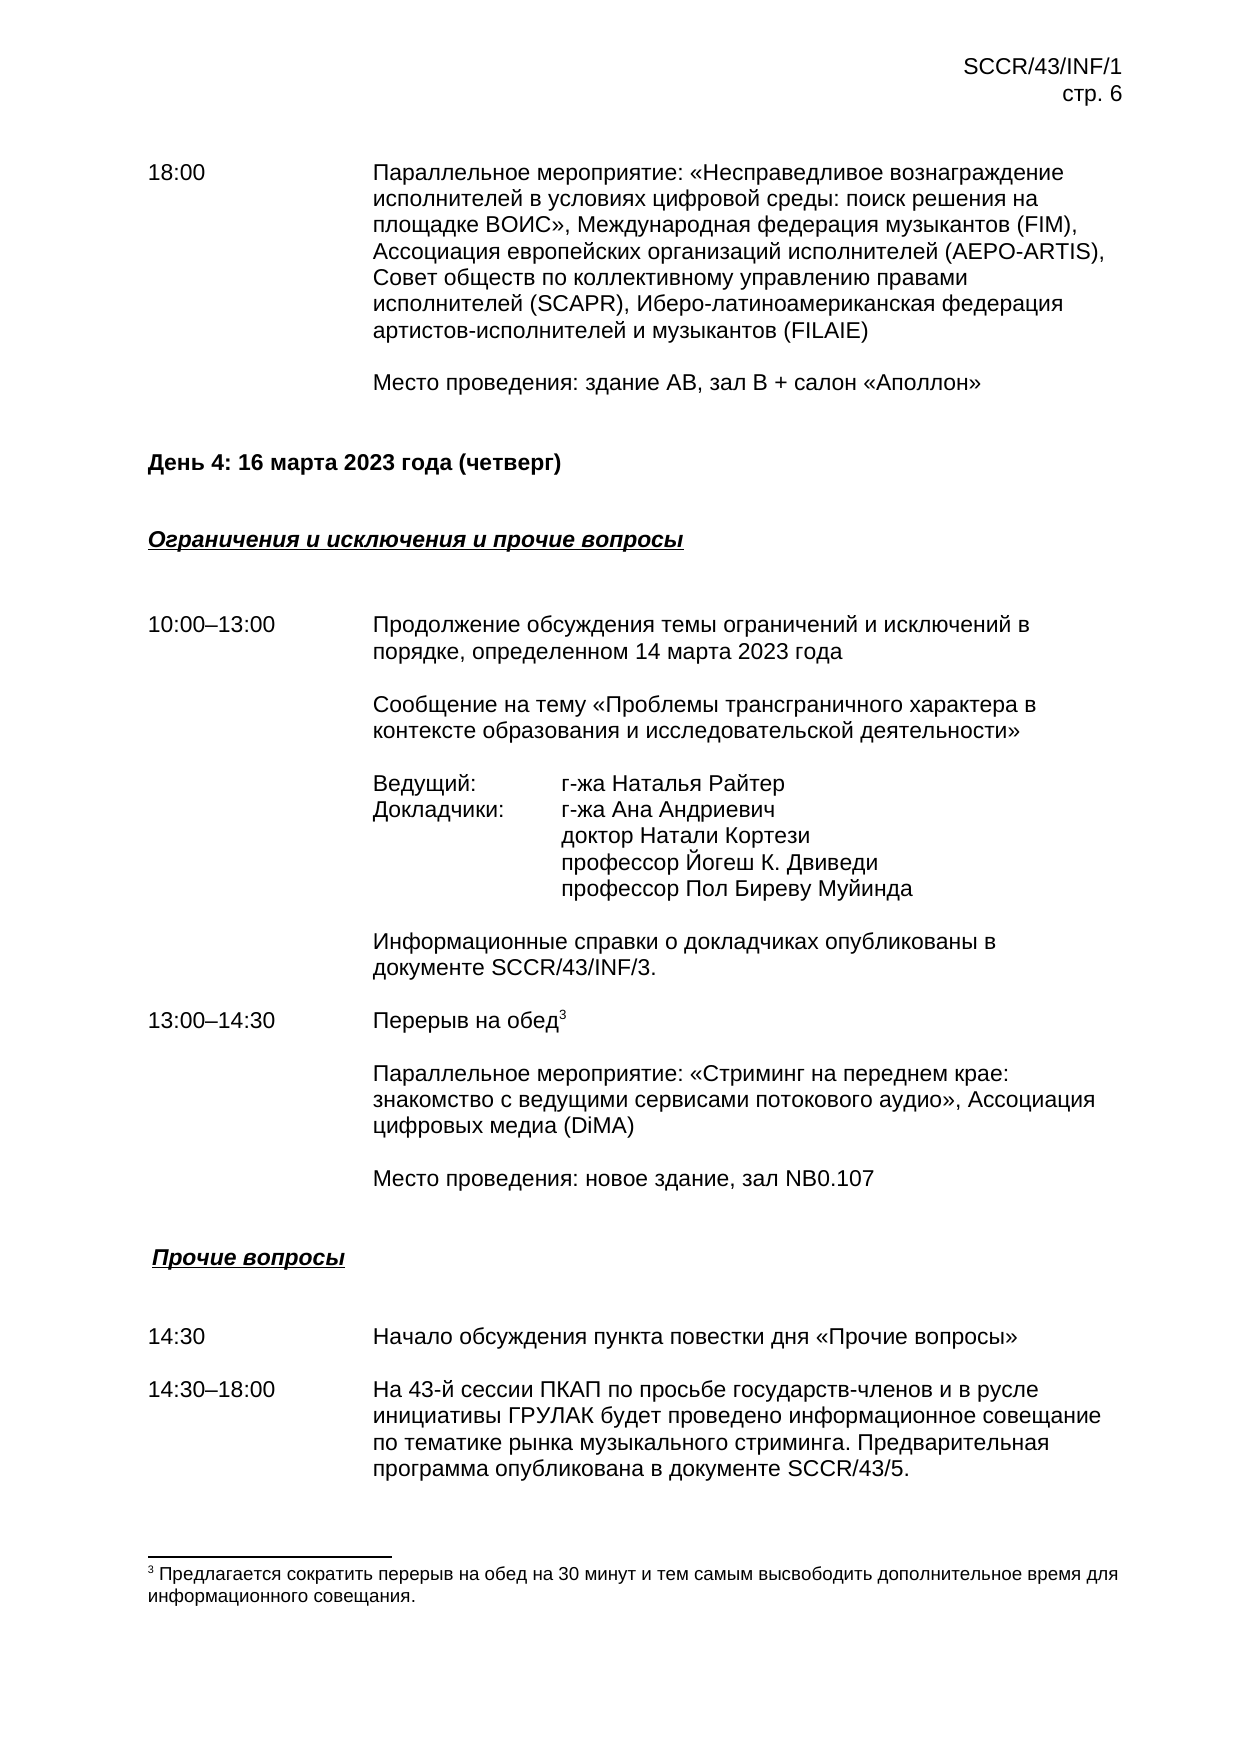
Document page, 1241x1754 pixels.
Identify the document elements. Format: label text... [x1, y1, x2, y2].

text 14:30 Начало обсуждения пункта повестки дня «Прочие вопросы» [148, 1323, 1122, 1349]
text доктор Натали Кортези [148, 822, 1122, 849]
text Место проведения: здание АВ, зал В + салон «Аполлон» [148, 369, 1122, 396]
text 18:00 Параллельное мероприятие: «Несправедливое вознаграждение исполнителей в условиях цифровой среды: поиск решения на площадке ВОИС», Международная федерация музыкантов (FIM), Ассоциация европейских организаций исполнителей (AEPO-ARTIS), Совет обществ по коллективному управлению правами исполнителей (SCAPR), Иберо-латиноамериканская федерация артистов-исполнителей и музыкантов (FILAIE) [148, 158, 1122, 343]
text 14:30–18:00 На 43-й сессии ПКАП по просьбе государств-членов и в русле инициативы ГРУЛАК будет проведено информационное совещание по тематике рынка музыкального стриминга. Предварительная программа опубликована в документе SCCR/43/5. [148, 1376, 1122, 1481]
text профессор Пол Биреву Муйинда [148, 875, 1122, 901]
text профессор Йогеш К. Двиведи [148, 849, 1122, 875]
text 13:00–14:30 Перерыв на обед [148, 1007, 1122, 1033]
text Сообщение на тему «Проблемы трансграничного характера в контексте образования и исследовательской деятельности» [148, 691, 1122, 743]
text Ведущий: г-жа Наталья Райтер [148, 769, 1122, 796]
text Информационные справки о докладчиках опубликованы в документе SCCR/43/INF/3. [148, 928, 1122, 980]
text 10:00–13:00 Продолжение обсуждения темы ограничений и исключений в порядке, определенном 14 марта 2023 года [148, 611, 1122, 664]
text День 4: 16 марта 2023 года (четверг) [148, 448, 1122, 475]
text Докладчики: г-жа Ана Андриевич [148, 796, 1122, 822]
subtitle Ограничения и исключения и прочие вопросы [148, 526, 1122, 552]
text Место проведения: новое здание, зал NВ0.107 [148, 1165, 1122, 1191]
text Прочие вопросы [152, 1244, 1122, 1270]
text Параллельное мероприятие: «Стриминг на переднем крае: знакомство с ведущими сервисами потокового аудио», Ассоциация цифровых медиа (DiMA) [148, 1059, 1122, 1138]
